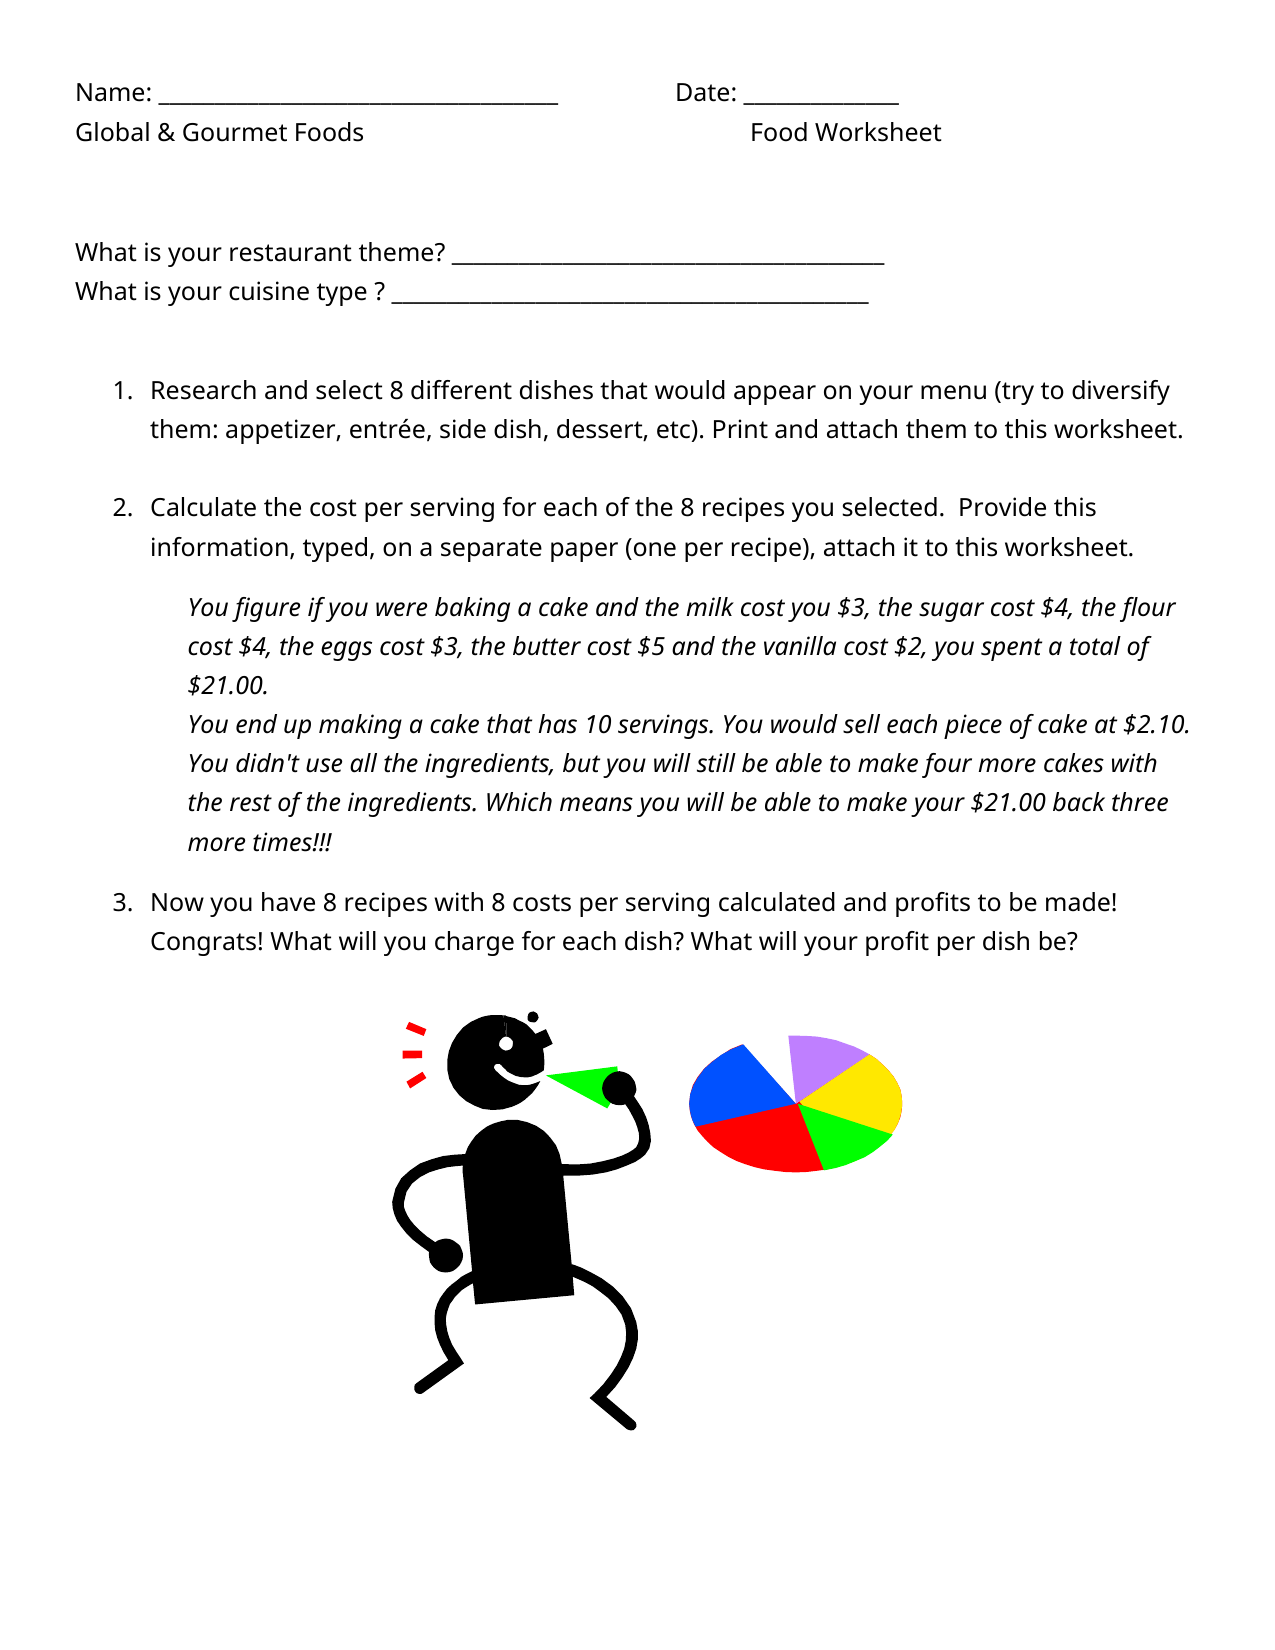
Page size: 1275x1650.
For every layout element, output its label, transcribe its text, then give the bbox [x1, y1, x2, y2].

text You figure if you were baking a cake and the milk cost you $3, the sugar cost $4, the flour cost $4, the eggs cost $3, the butter cost $5 and the vanilla cost $2, you spent a total of $21.00. You end up making a cake that has 10 servings. You would sell each piece of cake at $2.10. You didn't use all the ingredients, but you will still be able to make four more cakes with the rest of the ingredients. Which means you will be able to make your $21.00 back three more times!!! [187, 589, 1200, 858]
list Research and select 8 different dishes that would appear on your menu (try to diversify them: appetizer, entrée, side dish, dessert, etc). Print and attach them to this worksheet. [112, 372, 1200, 485]
list Now you have 8 recipes with 8 costs per serving calculated and profits to be made! Congrats! What will you charge for each dish? What will your profit per dish be? [112, 884, 1200, 957]
list Calculate the cost per serving for each of the 8 recipes you selected. Provide this information, typed, on a separate paper (one per recipe), attach it to this worksheet. [112, 490, 1200, 563]
text What is your restaurant theme? _______________________________________ What is your cuisine type ? ___________________________________________ [75, 234, 1200, 347]
text Name: ____________________________________ Date: ______________ Global & Gourmet Foods Food Worksheet [75, 75, 1200, 148]
